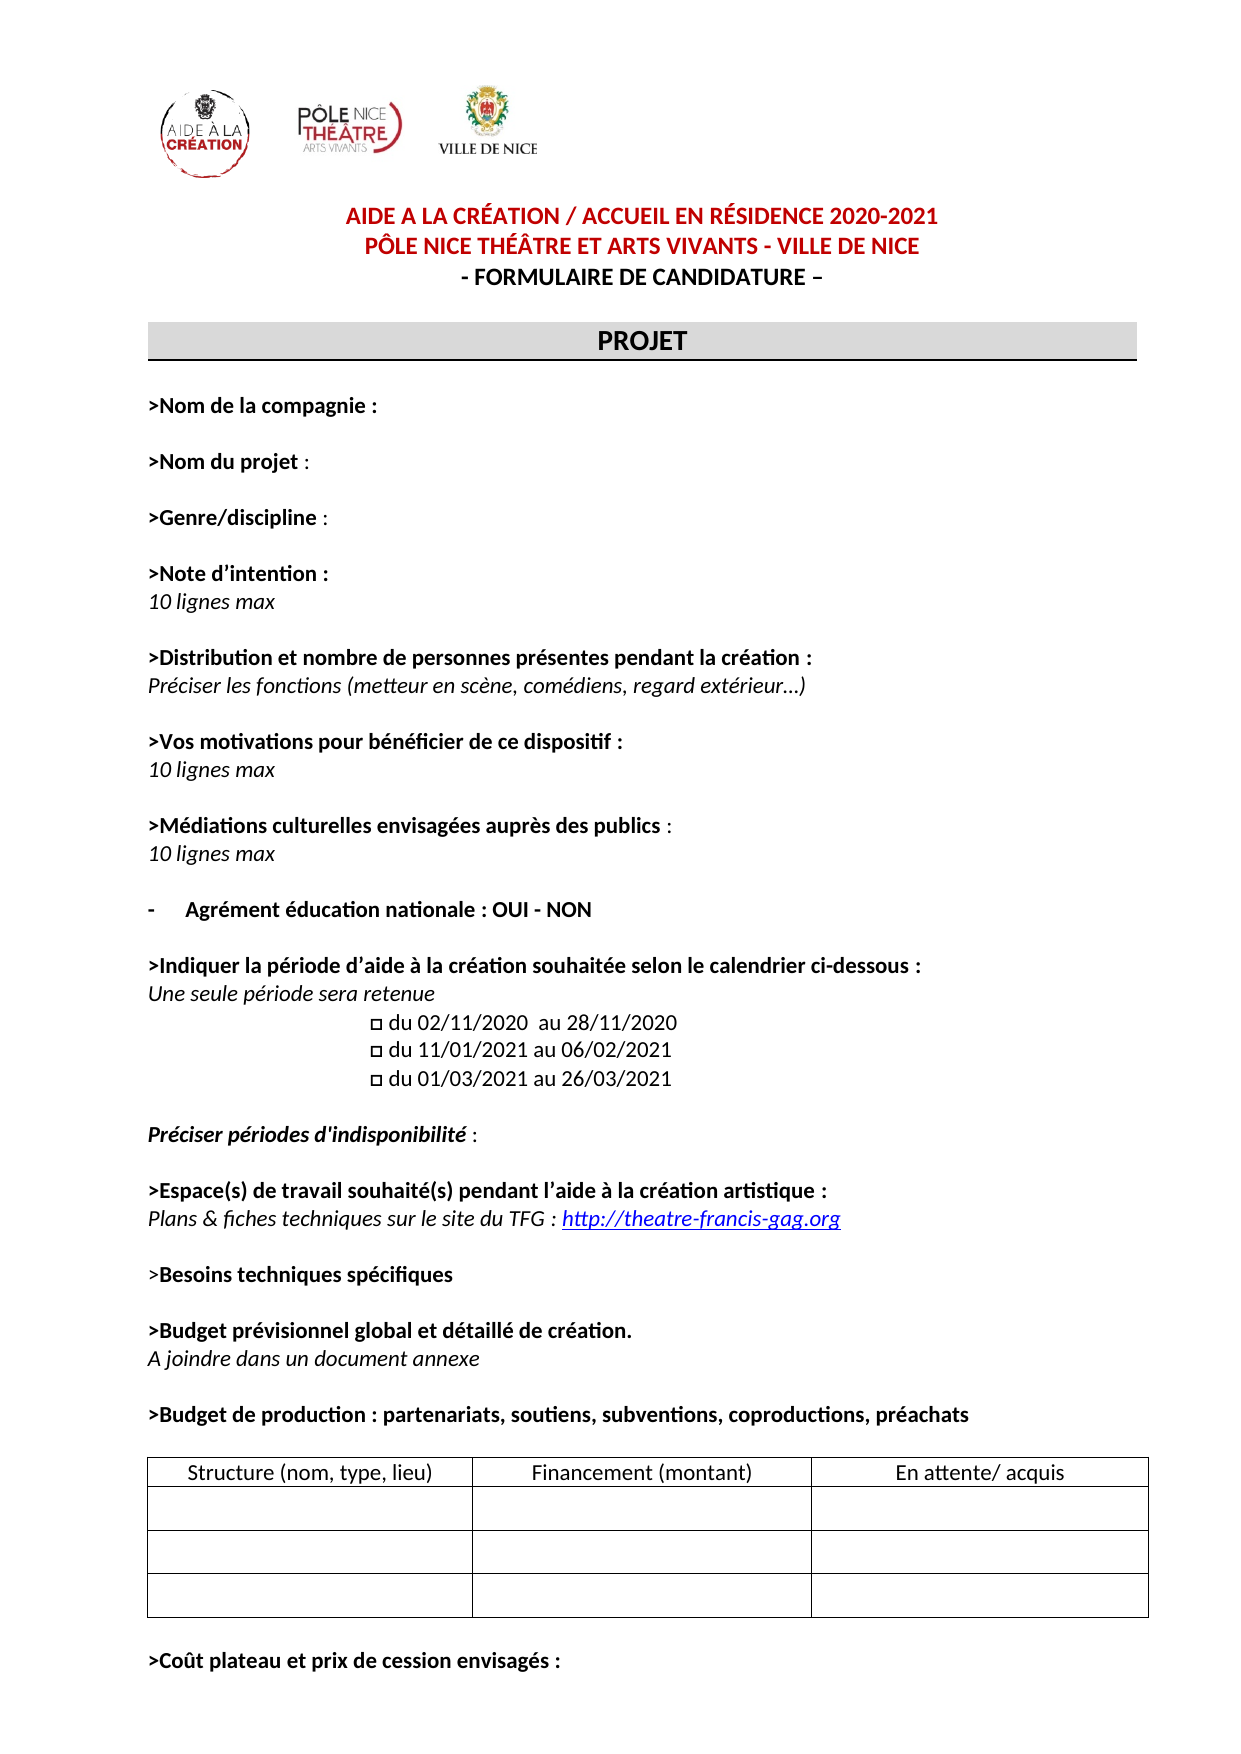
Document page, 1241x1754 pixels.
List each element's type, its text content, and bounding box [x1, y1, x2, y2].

table_cell [812, 1574, 1148, 1617]
text AIDE A LA CRÉATION / ACCUEIL EN RÉSIDENCE 2020-2021 [148, 200, 1137, 230]
text >Budget prévisionnel global et détaillé de création. [148, 1317, 1137, 1344]
table_header En attente/ acquis [812, 1458, 1148, 1486]
table_cell [148, 1574, 472, 1617]
text >Distribution et nombre de personnes présentes pendant la création : [148, 643, 1137, 671]
text 10 lignes max [148, 839, 1137, 867]
picture [438, 85, 537, 154]
text >Note d’intention : [148, 559, 1137, 587]
text Plans & fiches techniques sur le site du TFG : http://theatre-francis-gag.org [148, 1204, 1137, 1232]
table_cell [473, 1574, 811, 1617]
text □ du 11/01/2021 au 06/02/2021 [295, 1036, 1137, 1064]
text >Budget de production : partenariats, soutiens, subventions, coproductions, préachats [148, 1401, 1137, 1429]
text >Nom de la compagnie : [148, 391, 1137, 419]
text >Besoins techniques spécifiques [148, 1261, 1137, 1288]
table_cell [812, 1531, 1148, 1573]
text Une seule période sera retenue [148, 979, 1137, 1008]
text >Nom du projet : [148, 447, 1137, 475]
text 10 lignes max [148, 755, 1137, 783]
text 10 lignes max [148, 587, 1137, 615]
text >Vos motivations pour bénéficier de ce dispositif : [148, 727, 1137, 755]
table_header Financement (montant) [473, 1458, 811, 1486]
text - FORMULAIRE DE CANDIDATURE – [148, 261, 1137, 291]
text >Espace(s) de travail souhaité(s) pendant l’aide à la création artistique : [148, 1176, 1137, 1204]
text >Indiquer la période d’aide à la création souhaitée selon le calendrier ci-dessous : [148, 952, 1137, 979]
text PROJET [148, 322, 1137, 359]
list Agrément éducation nationale : OUI - NON [148, 896, 1137, 923]
table_cell [148, 1531, 472, 1573]
table_cell [473, 1487, 811, 1529]
text >Médiations culturelles envisagées auprès des publics : [148, 811, 1137, 839]
picture [160, 90, 250, 178]
text A joindre dans un document annexe [148, 1344, 1137, 1373]
text >Coût plateau et prix de cession envisagés : [148, 1646, 1137, 1674]
table_cell [148, 1487, 472, 1529]
text □ du 02/11/2020 au 28/11/2020 [295, 1008, 1137, 1036]
text >Genre/discipline : [148, 503, 1137, 531]
table_cell [473, 1531, 811, 1573]
text PÔLE NICE THÉÂTRE ET ARTS VIVANTS - VILLE DE NICE [148, 230, 1137, 261]
picture [283, 85, 407, 169]
text Préciser les fonctions (metteur en scène, comédiens, regard extérieur…) [148, 671, 1137, 699]
table_header Structure (nom, type, lieu) [148, 1458, 472, 1486]
text Préciser périodes d'indisponibilité : [148, 1120, 1137, 1148]
table_cell [812, 1487, 1148, 1529]
text □ du 01/03/2021 au 26/03/2021 [295, 1064, 1137, 1092]
